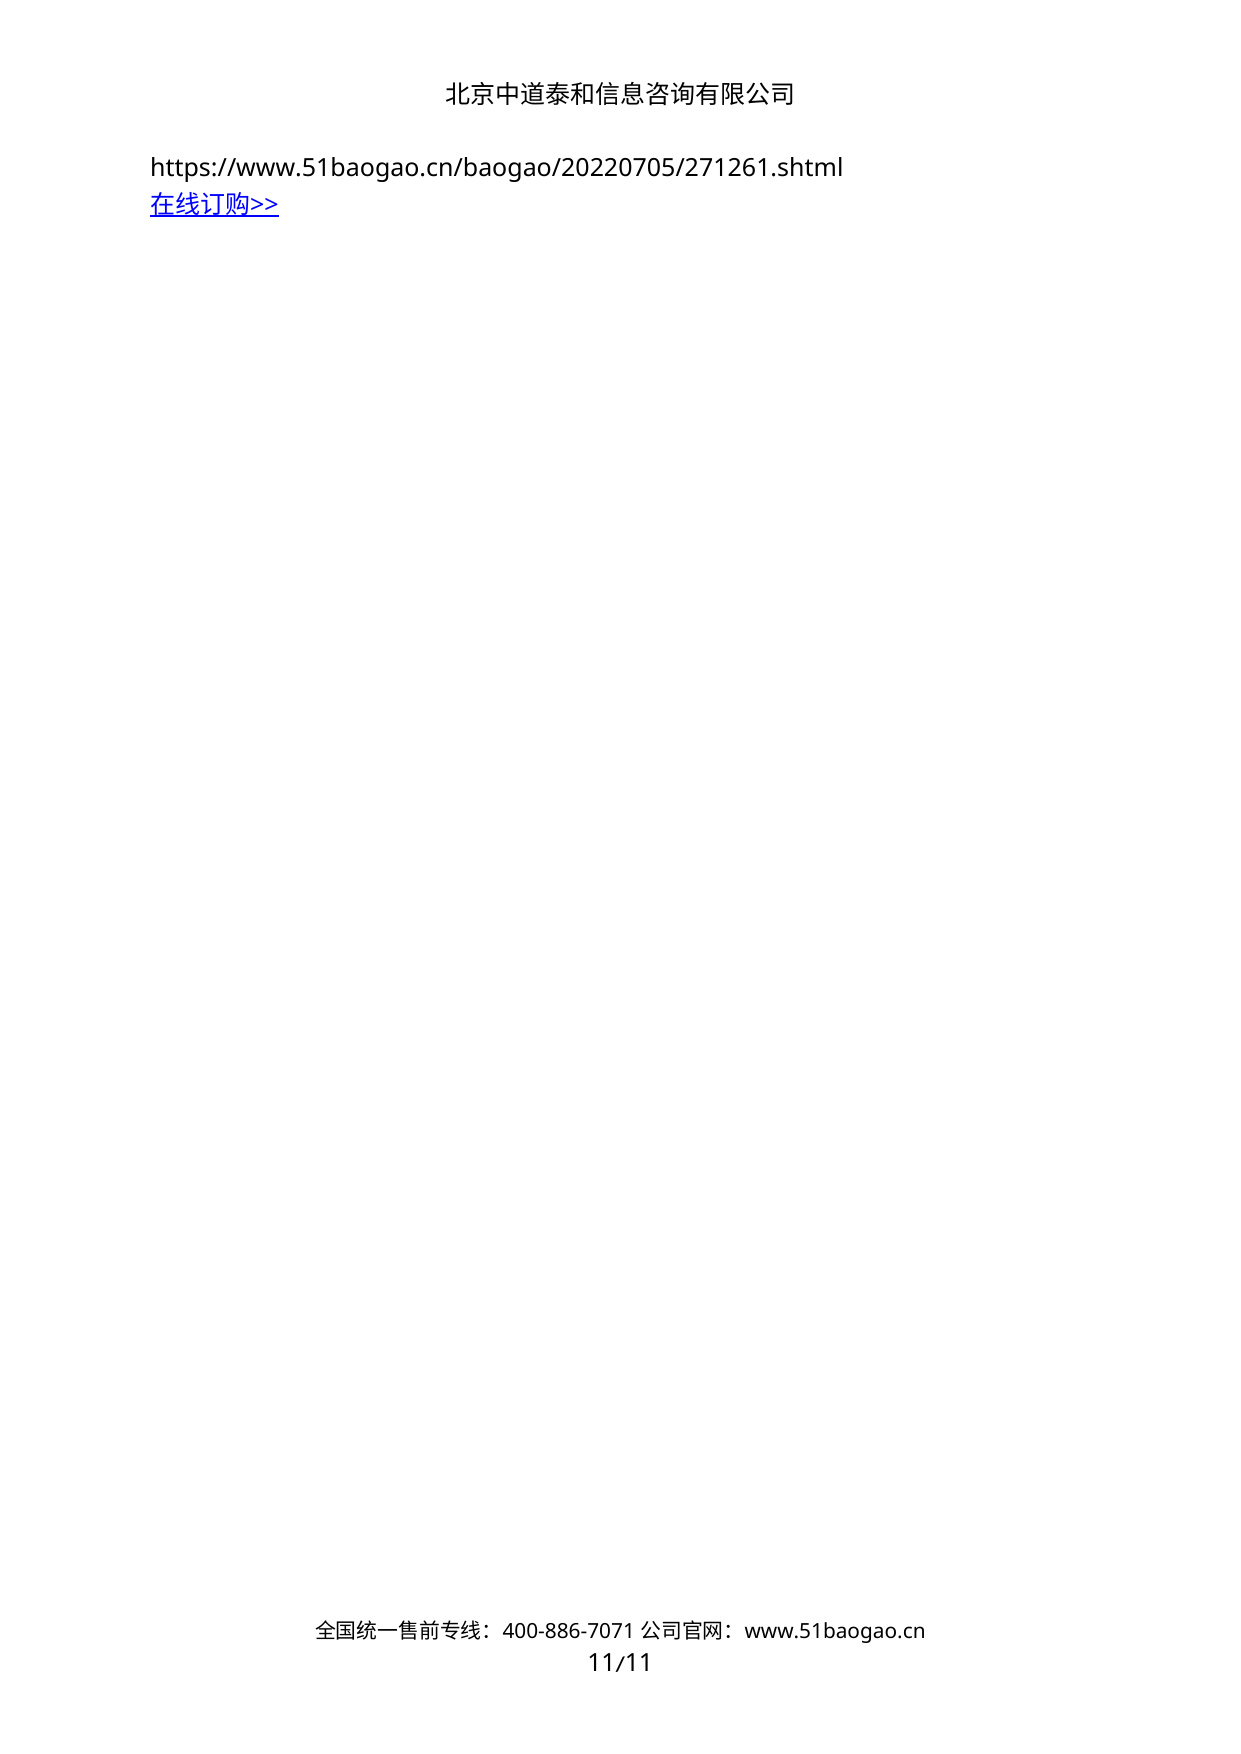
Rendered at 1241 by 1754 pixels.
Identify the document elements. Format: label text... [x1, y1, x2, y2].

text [150, 150, 1090, 184]
text 在线订购>> [150, 184, 1090, 220]
